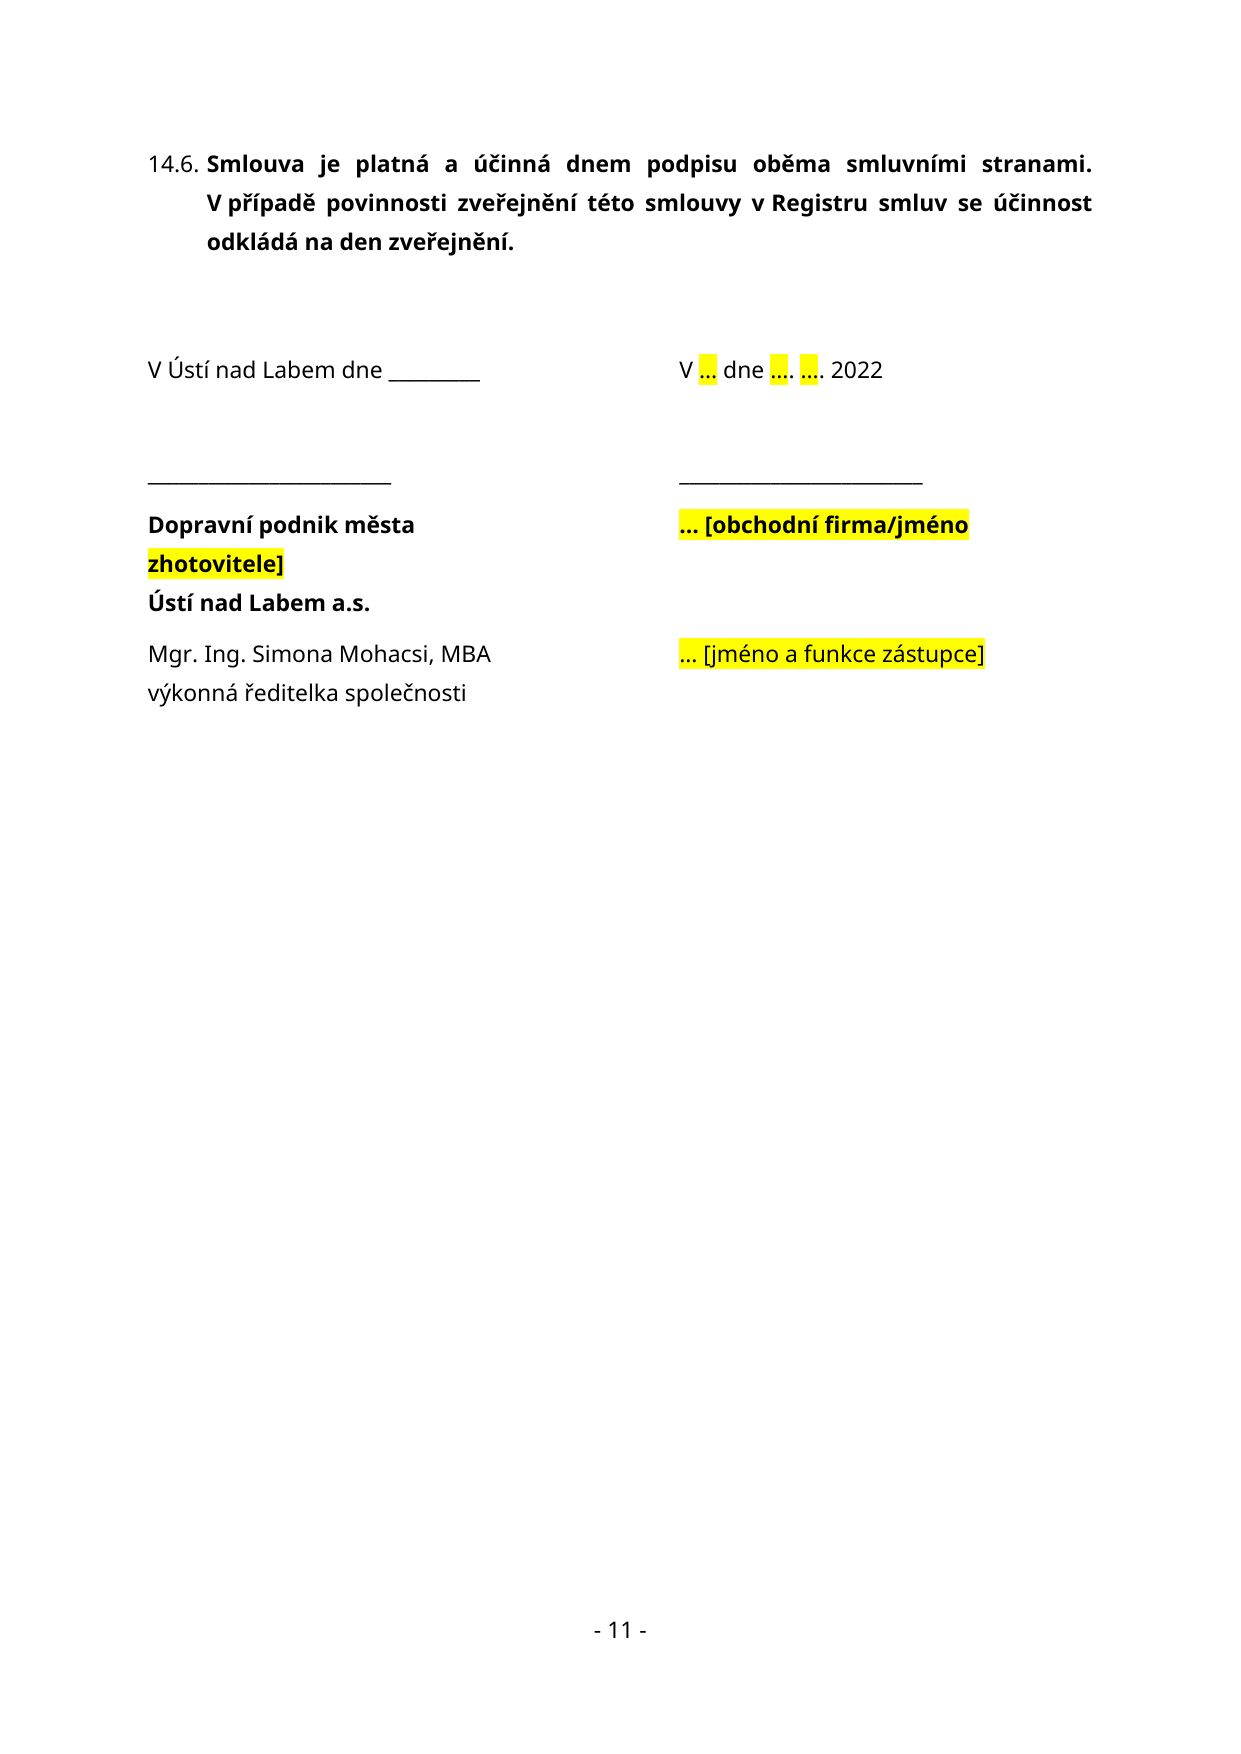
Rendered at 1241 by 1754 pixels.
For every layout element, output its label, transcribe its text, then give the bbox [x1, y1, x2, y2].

text V Ústí nad Labem dne _________ V … dne …. …. 2022 [818, 354, 1093, 385]
list Smlouva je platná a účinná dnem podpisu oběma smluvními stranami. V případě povinnosti zveřejnění této smlouvy v Registru smluv se účinnost odkládá na den zveřejnění. [148, 148, 1093, 257]
text Dopravní podnik města … [obchodní firma/jméno zhotovitele] [148, 508, 1093, 579]
text V Ústí nad Labem dne _________ V … dne …. …. 2022 [148, 354, 699, 385]
text Mgr. Ing. Simona Mohacsi, MBA … [jméno a funkce zástupce] výkonná ředitelka společnosti [148, 638, 1093, 708]
text Ústí nad Labem a.s. [148, 587, 1093, 618]
text ________________________ ________________________ [148, 457, 1093, 488]
